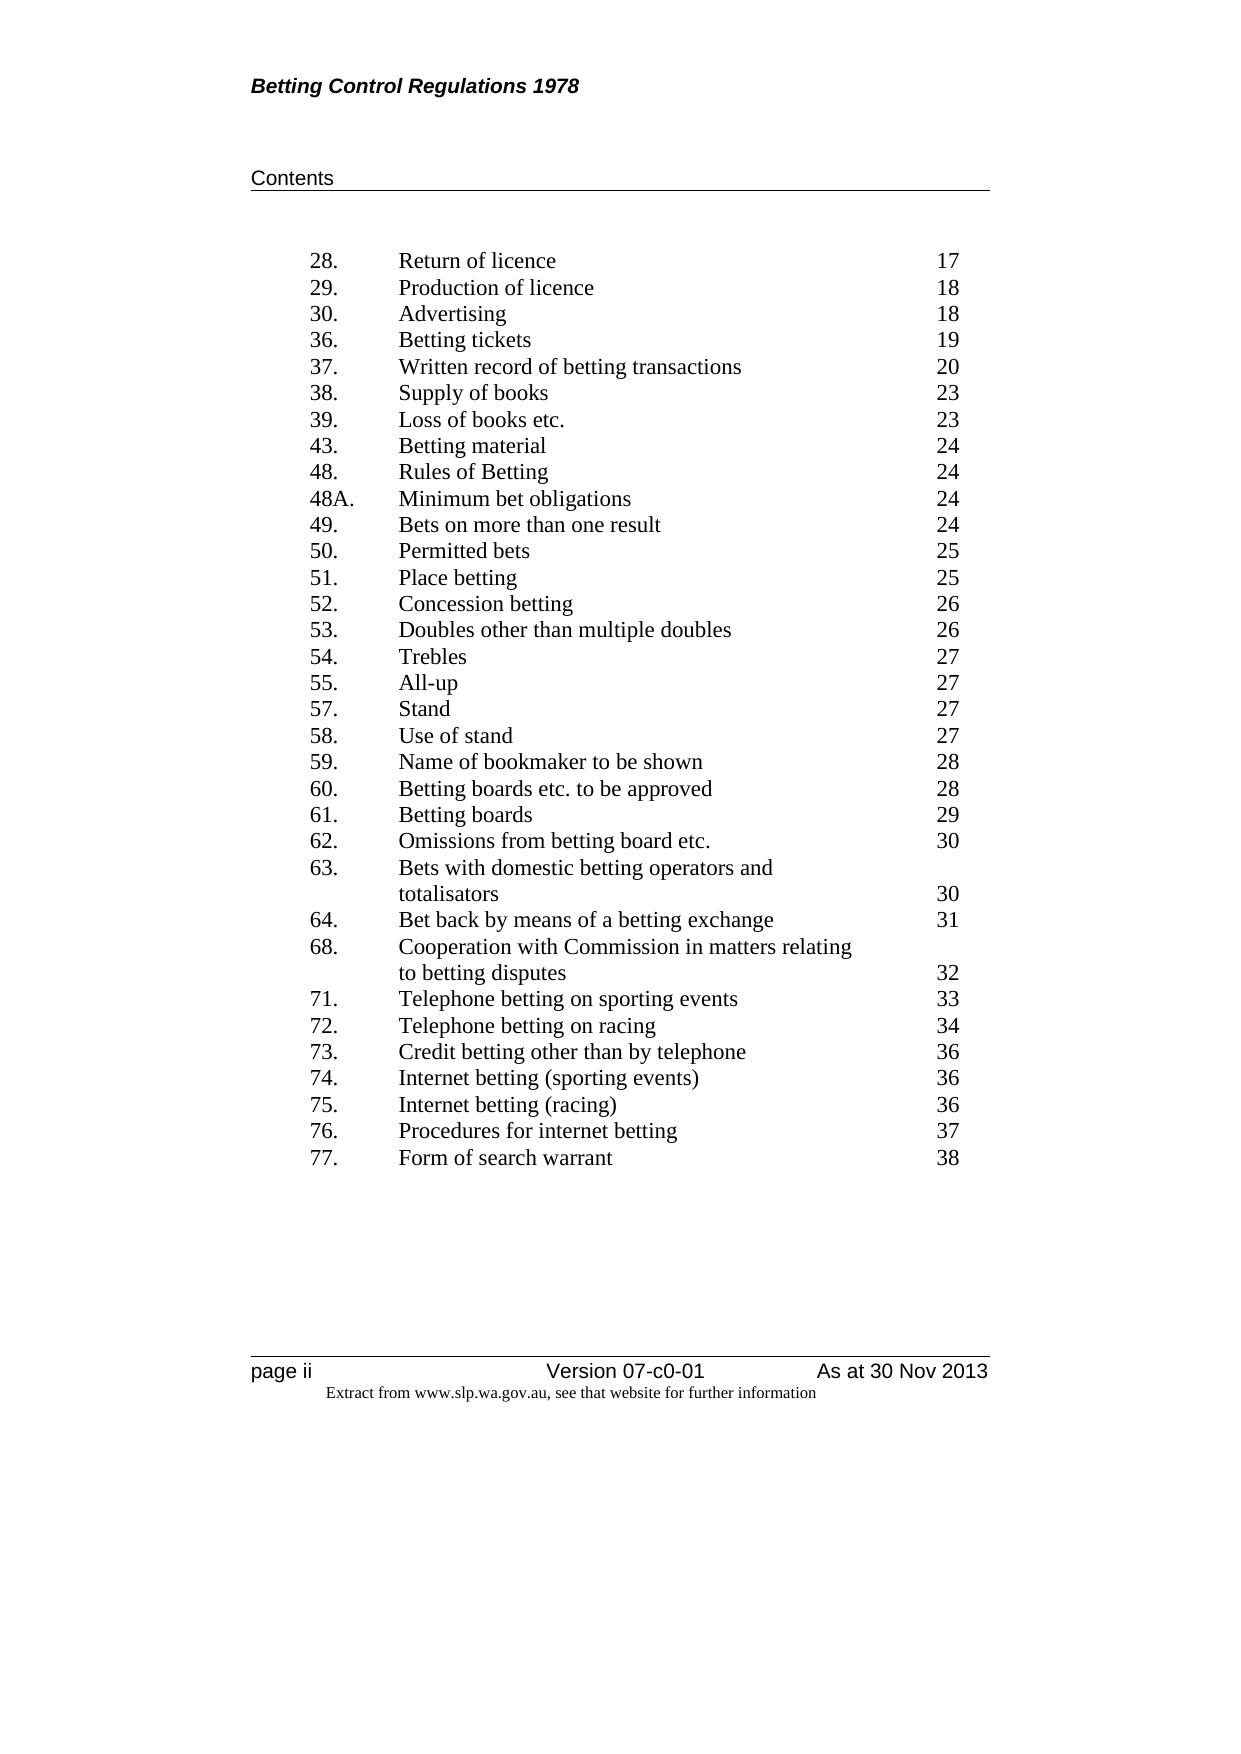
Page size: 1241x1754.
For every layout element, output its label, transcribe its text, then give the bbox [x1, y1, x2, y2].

text 72. Telephone betting on racing 34 [309, 1012, 872, 1038]
text 54. Trebles 27 [309, 643, 872, 669]
text 50. Permitted bets 25 [309, 537, 872, 564]
text 77. Form of search warrant 38 [309, 1143, 872, 1170]
text 51. Place betting 25 [309, 564, 872, 590]
text 55. All-up 27 [309, 669, 872, 696]
text 63. Bets with domestic betting operators and totalisators 30 [309, 854, 872, 906]
text 52. Concession betting 26 [309, 590, 872, 616]
text 48. Rules of Betting 24 [309, 458, 872, 485]
text 58. Use of stand 27 [309, 722, 872, 748]
text 37. Written record of betting transactions 20 [309, 353, 872, 379]
text 73. Credit betting other than by telephone 36 [309, 1038, 872, 1064]
text 57. Stand 27 [309, 696, 872, 722]
text 29. Production of licence 18 [309, 274, 872, 300]
text 39. Loss of books etc. 23 [309, 406, 872, 432]
text 76. Procedures for internet betting 37 [309, 1117, 872, 1143]
text 59. Name of bookmaker to be shown 28 [309, 748, 872, 774]
text 61. Betting boards 29 [309, 801, 872, 827]
text 60. Betting boards etc. to be approved 28 [309, 774, 872, 801]
text 71. Telephone betting on sporting events 33 [309, 985, 872, 1012]
text 38. Supply of books 23 [309, 379, 872, 406]
text 53. Doubles other than multiple doubles 26 [309, 616, 872, 643]
text 36. Betting tickets 19 [309, 327, 872, 353]
text 68. Cooperation with Commission in matters relating to betting disputes 32 [309, 933, 872, 985]
text 62. Omissions from betting board etc. 30 [309, 827, 872, 854]
text 75. Internet betting (racing) 36 [309, 1091, 872, 1117]
text 48A. Minimum bet obligations 24 [309, 485, 872, 511]
text 43. Betting material 24 [309, 432, 872, 458]
text 64. Bet back by means of a betting exchange 31 [309, 906, 872, 933]
text 74. Internet betting (sporting events) 36 [309, 1064, 872, 1091]
text 30. Advertising 18 [309, 300, 872, 327]
text 28. Return of licence 17 [309, 247, 872, 274]
text 49. Bets on more than one result 24 [309, 511, 872, 537]
